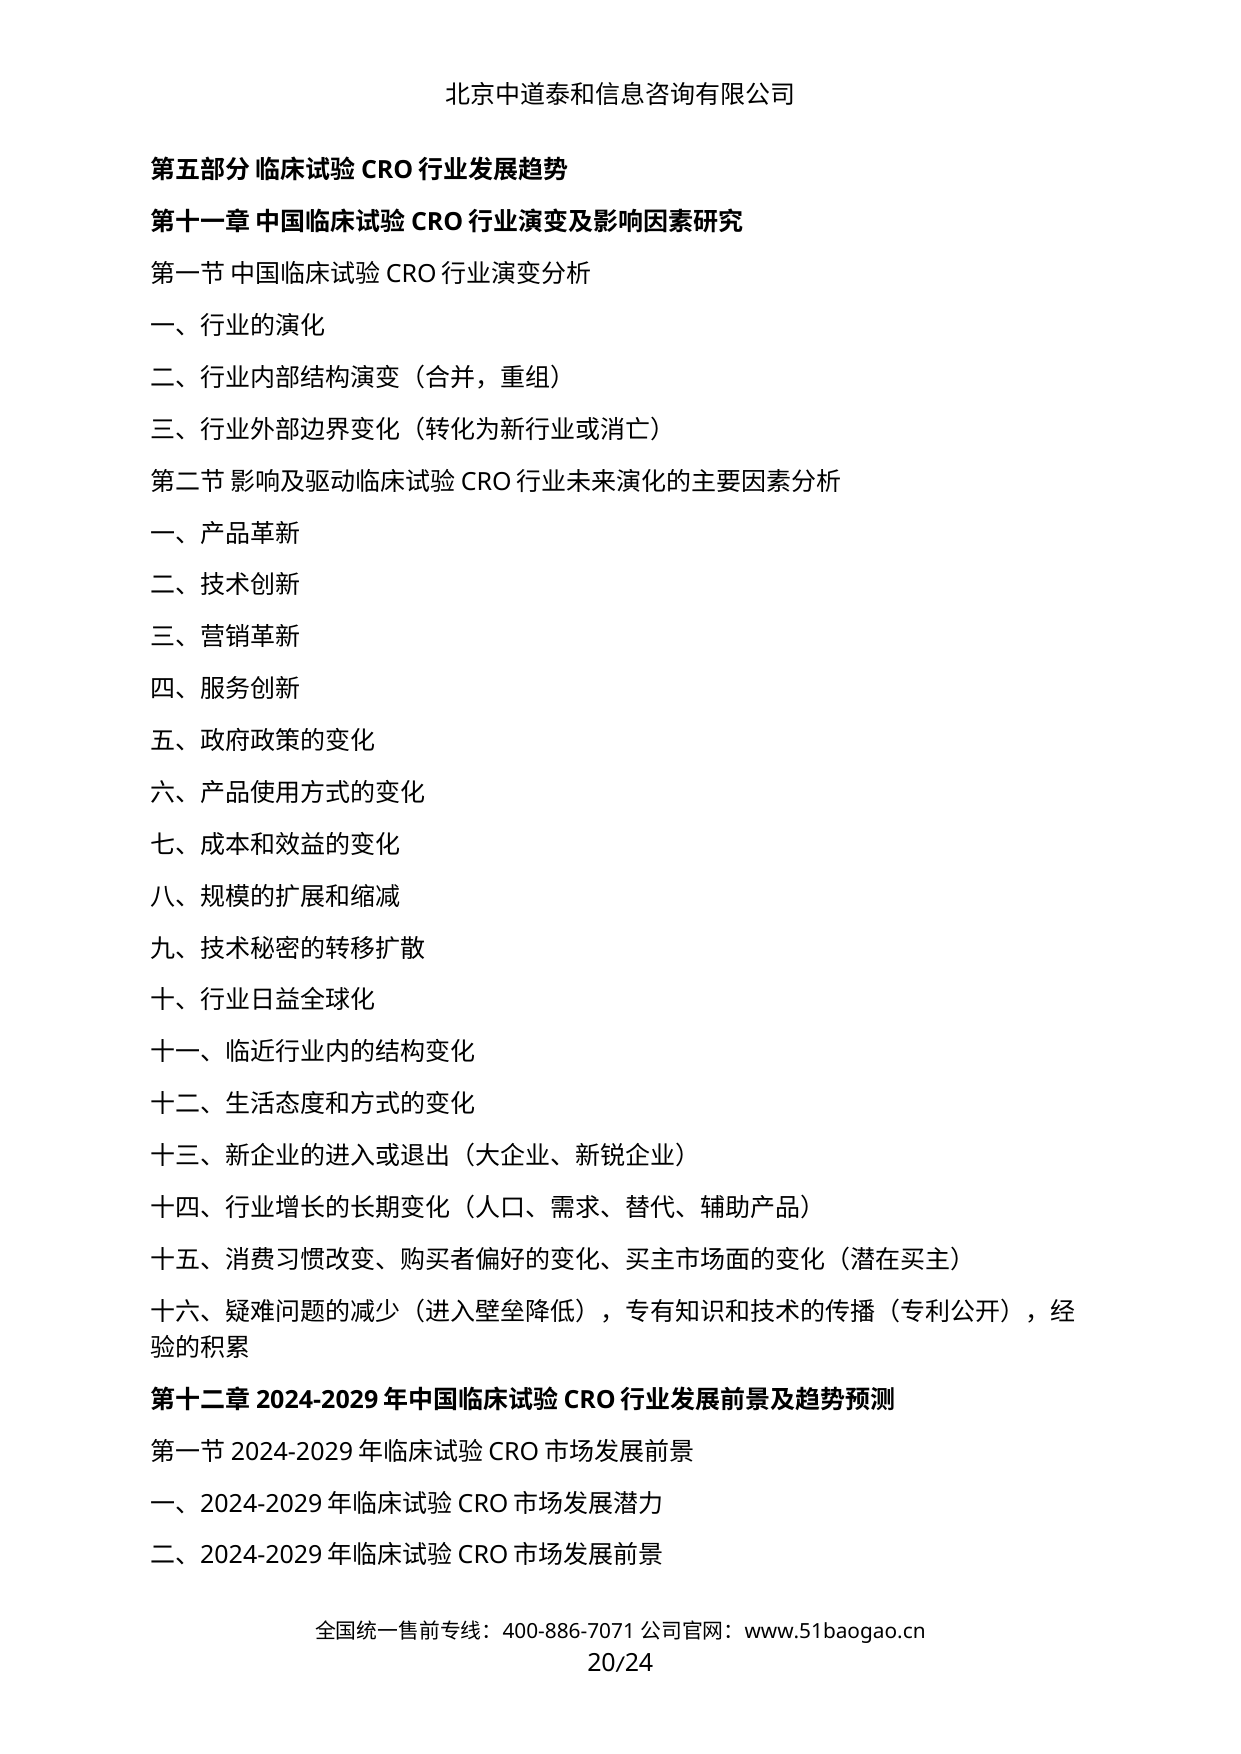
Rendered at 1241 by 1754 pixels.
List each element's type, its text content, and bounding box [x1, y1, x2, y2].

text 六、产品使用方式的变化 [150, 772, 1090, 809]
text 十三、新企业的进入或退出（大企业、新锐企业） [150, 1136, 1090, 1172]
text 十二、生活态度和方式的变化 [150, 1084, 1090, 1120]
text 第一节 2024-2029年临床试验CRO市场发展前景 [150, 1431, 1090, 1467]
text 十、行业日益全球化 [150, 980, 1090, 1016]
text 二、行业内部结构演变（合并，重组） [150, 357, 1090, 394]
text 一、2024-2029年临床试验CRO市场发展潜力 [150, 1483, 1090, 1519]
text 七、成本和效益的变化 [150, 824, 1090, 861]
text 二、2024-2029年临床试验CRO市场发展前景 [150, 1535, 1090, 1571]
text 四、服务创新 [150, 669, 1090, 705]
text 五、政府政策的变化 [150, 721, 1090, 757]
text 第十一章 中国临床试验CRO行业演变及影响因素研究 [150, 202, 1090, 238]
text 三、行业外部边界变化（转化为新行业或消亡） [150, 409, 1090, 446]
text 十四、行业增长的长期变化（人口、需求、替代、辅助产品） [150, 1187, 1090, 1224]
text 八、规模的扩展和缩减 [150, 876, 1090, 912]
text 第十二章 2024-2029年中国临床试验CRO行业发展前景及趋势预测 [150, 1379, 1090, 1416]
text 九、技术秘密的转移扩散 [150, 928, 1090, 964]
text 二、技术创新 [150, 565, 1090, 601]
text 十六、疑难问题的减少（进入壁垒降低），专有知识和技术的传播（专利公开），经验的积累 [150, 1291, 1090, 1364]
text 第五部分 临床试验CRO行业发展趋势 [150, 150, 1090, 186]
text 一、行业的演化 [150, 306, 1090, 342]
text 第一节 中国临床试验CRO行业演变分析 [150, 254, 1090, 290]
text 三、营销革新 [150, 617, 1090, 653]
text 第二节 影响及驱动临床试验CRO行业未来演化的主要因素分析 [150, 461, 1090, 497]
text 十一、临近行业内的结构变化 [150, 1032, 1090, 1068]
text 十五、消费习惯改变、购买者偏好的变化、买主市场面的变化（潜在买主） [150, 1239, 1090, 1276]
text 一、产品革新 [150, 513, 1090, 549]
